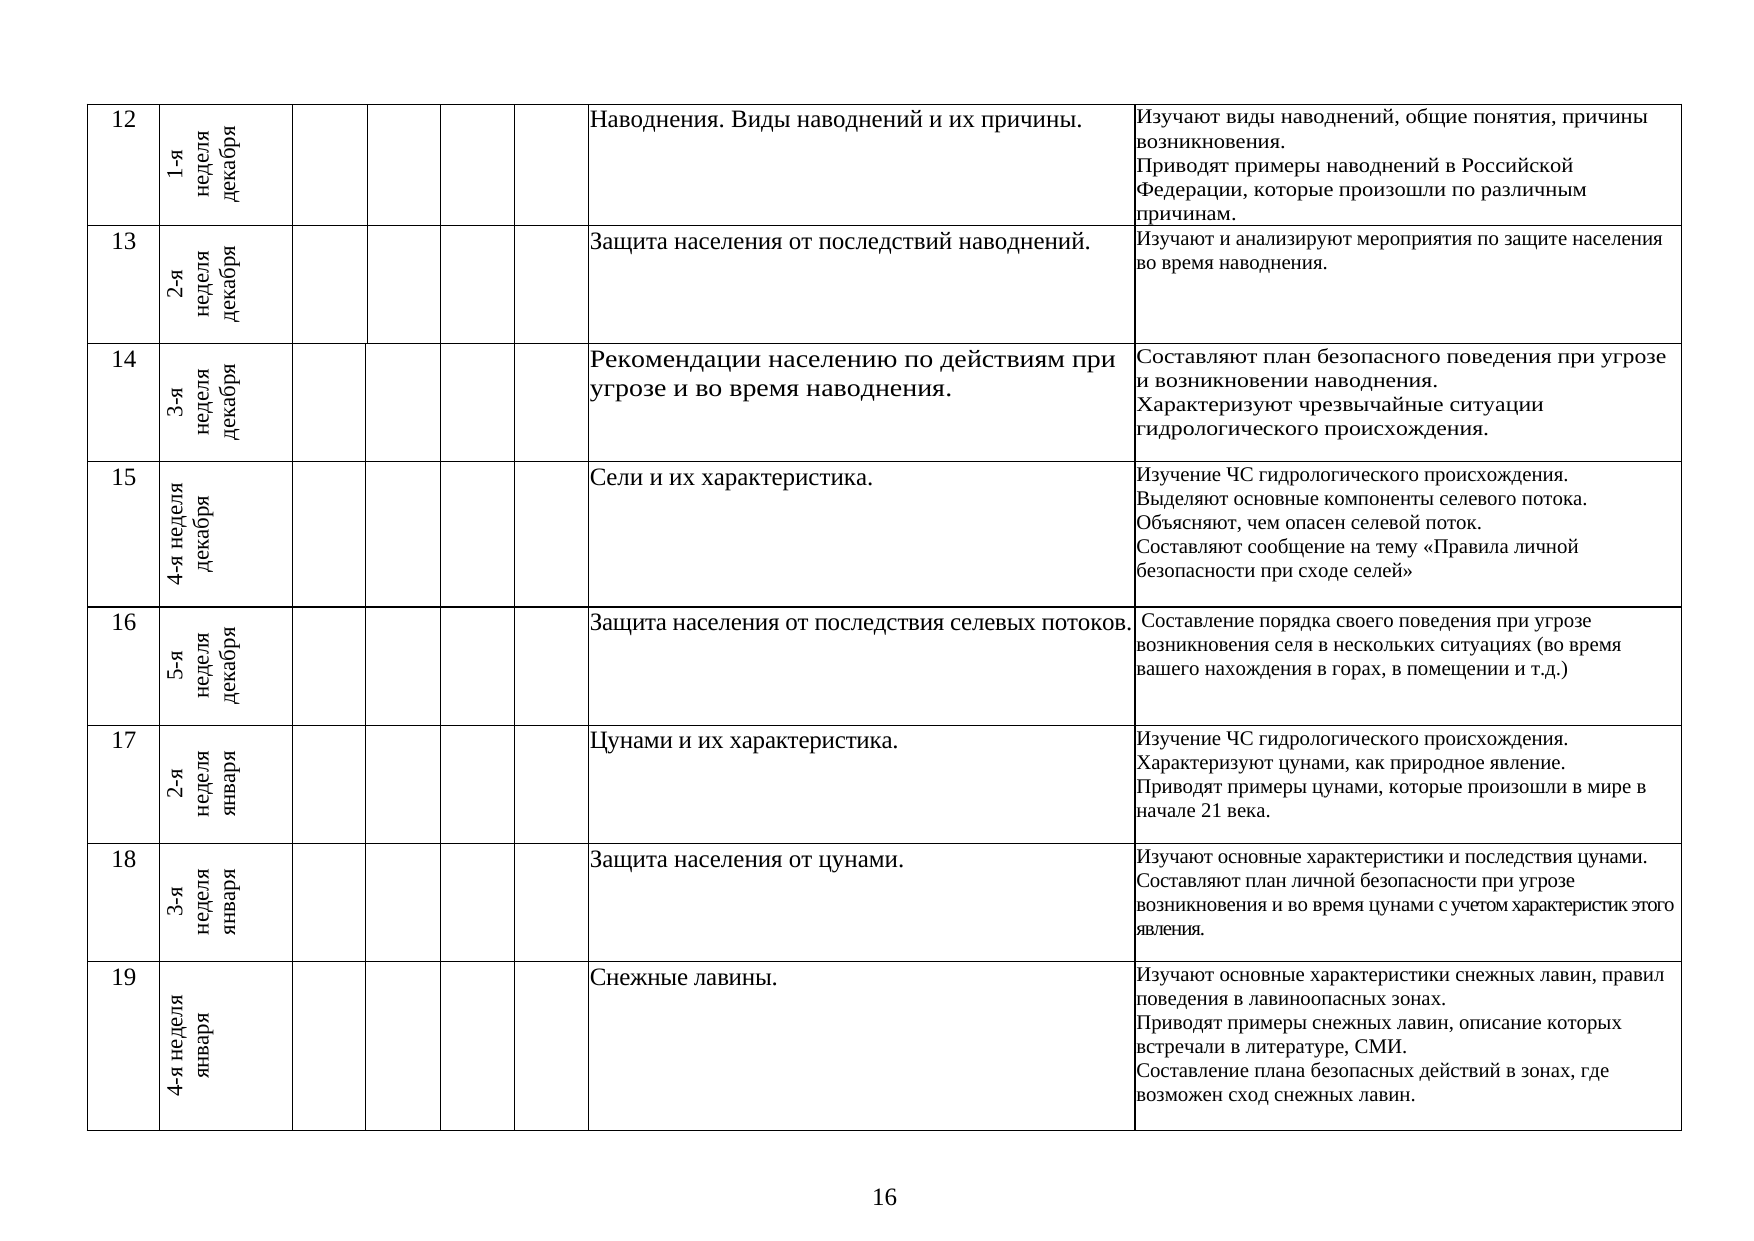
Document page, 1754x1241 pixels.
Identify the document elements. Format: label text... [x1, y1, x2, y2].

table_cell 19 [88, 962, 159, 1130]
table_cell Сели и их характеристика. [589, 462, 1134, 606]
table_cell [515, 608, 588, 724]
table_cell [515, 962, 588, 1130]
table_cell 4-я неделя января [160, 962, 292, 1130]
table_cell Изучают основные характеристики снежных лавин, правил поведения в лавиноопасных зонах. Приводят примеры снежных лавин, описание которых встречали в литературе, СМИ. Составление плана безопасных действий в зонах, где возможен сход снежных лавин. [1136, 962, 1681, 1130]
table_cell 13 [88, 226, 159, 343]
table_cell [293, 726, 365, 843]
table_cell [293, 105, 367, 225]
table_cell [368, 105, 440, 225]
table_cell 12 [88, 105, 159, 225]
table_cell [441, 105, 514, 225]
table_cell [293, 226, 367, 343]
table_cell 3-я неделя декабря [160, 344, 292, 461]
table_cell [293, 462, 365, 606]
table_cell Составляют план безопасного поведения при угрозе и возникновении наводнения. Характеризуют чрезвычайные ситуации гидрологического происхождения. [1136, 344, 1681, 461]
table_cell Изучение ЧС гидрологического происхождения. Характеризуют цунами, как природное явление. Приводят примеры цунами, которые произошли в мире в начале 21 века. [1136, 726, 1681, 843]
table_cell [515, 726, 588, 843]
table_cell 2-я неделя января [160, 726, 292, 843]
table_cell 16 [88, 608, 159, 724]
table_cell [293, 844, 365, 961]
table_cell [366, 844, 440, 961]
table_cell [293, 962, 365, 1130]
table_cell [515, 844, 588, 961]
table_cell [515, 462, 588, 606]
table_cell Снежные лавины. [589, 962, 1134, 1130]
table_cell 3-я неделя января [160, 844, 292, 961]
table_cell Изучают основные характеристики и последствия цунами. Составляют план личной безопасности при угрозе возникновения и во время цунами с учетом характеристик этого явления. [1136, 844, 1681, 961]
table_cell 2-я неделя декабря [160, 226, 292, 343]
table_cell [441, 226, 514, 343]
table_cell 15 [88, 462, 159, 606]
table_cell 4-я неделя декабря [160, 462, 292, 606]
table_cell 18 [88, 844, 159, 961]
table_cell [515, 344, 588, 461]
table_cell [441, 462, 514, 606]
table_cell [366, 962, 440, 1130]
table_cell Изучают и анализируют мероприятия по защите населения во время наводнения. [1136, 226, 1681, 343]
table_cell 14 [88, 344, 159, 461]
table_cell [366, 462, 440, 606]
table_cell [515, 105, 588, 225]
table_cell [441, 844, 514, 961]
table_cell 17 [88, 726, 159, 843]
table_cell [368, 226, 440, 343]
table_cell Изучение ЧС гидрологического происхождения. Выделяют основные компоненты селевого потока. Объясняют, чем опасен селевой поток. Составляют сообщение на тему «Правила личной безопасности при сходе селей» [1136, 462, 1681, 606]
table_cell Составление порядка своего поведения при угрозе возникновения селя в нескольких ситуациях (во время вашего нахождения в горах, в помещении и т.д.) [1136, 608, 1681, 724]
table_cell [515, 226, 588, 343]
table_cell [293, 344, 365, 461]
table_cell Изучают виды наводнений, общие понятия, причины возникновения. Приводят примеры наводнений в Российской Федерации, которые произошли по различным причинам. [1136, 105, 1681, 225]
table_cell Защита населения от последствия селевых потоков. [589, 608, 1134, 724]
table_cell [441, 962, 514, 1130]
table_cell Рекомендации населению по действиям при угрозе и во время наводнения. [589, 344, 1134, 461]
table_cell Защита населения от цунами. [589, 844, 1134, 961]
table_cell [441, 726, 514, 843]
table_cell [293, 608, 365, 724]
table_cell [366, 608, 440, 724]
table_cell [441, 608, 514, 724]
table_cell [366, 726, 440, 843]
table_cell Цунами и их характеристика. [589, 726, 1134, 843]
table_cell 1-я неделя декабря [160, 105, 292, 225]
table_cell Защита населения от последствий наводнений. [589, 226, 1134, 343]
table_cell [441, 344, 514, 461]
table_cell [366, 344, 440, 461]
table_cell Наводнения. Виды наводнений и их причины. [589, 105, 1134, 225]
table_cell 5-я неделя декабря [160, 608, 292, 724]
